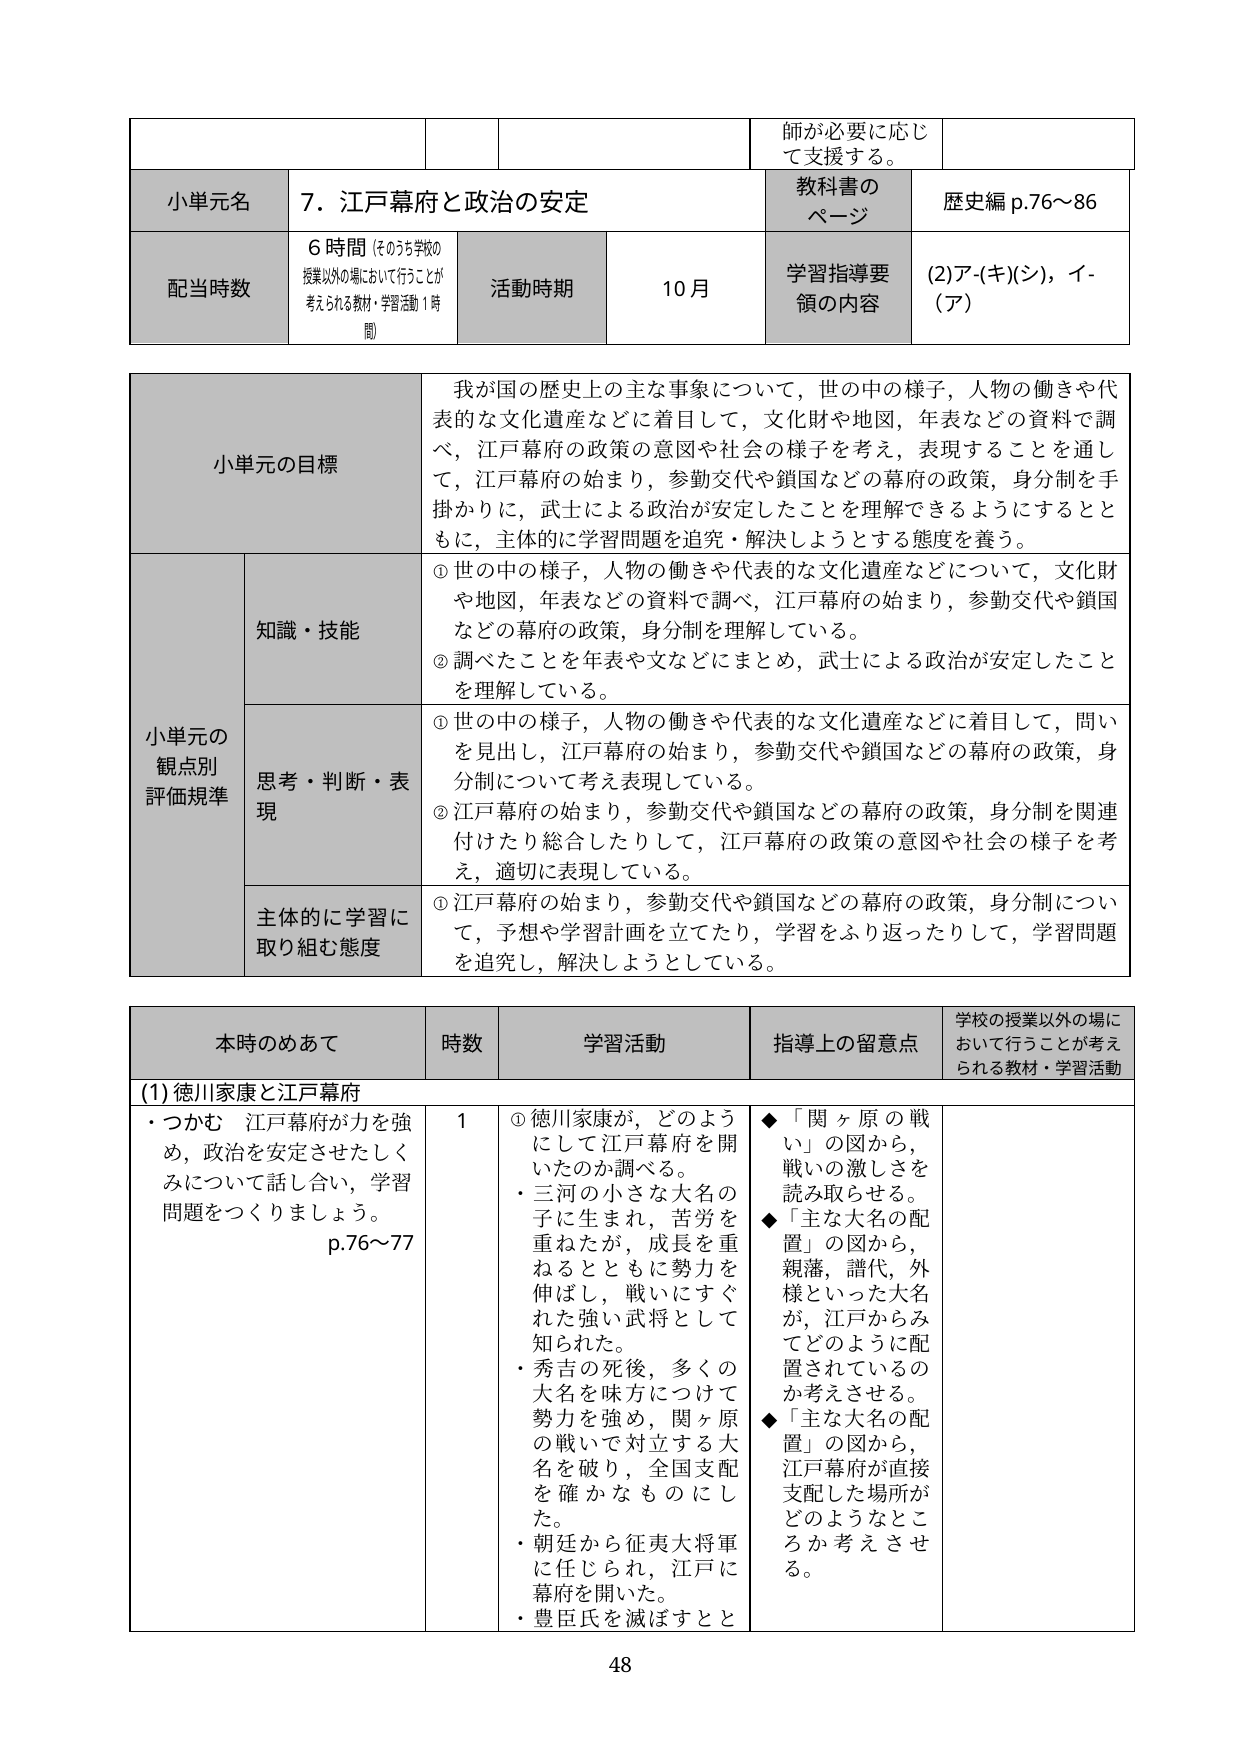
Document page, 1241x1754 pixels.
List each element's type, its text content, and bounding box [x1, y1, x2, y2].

table_cell 10月 [607, 232, 765, 343]
table_header 学校の授業以外の場において行うことが考えられる教材・学習活動 [943, 1007, 1134, 1079]
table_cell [751, 1106, 942, 1631]
table_cell 教科書の ページ [766, 170, 911, 231]
table_cell 1 [426, 119, 498, 169]
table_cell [131, 1106, 425, 1631]
table_cell ①世の中の様子，人物の働きや代表的な文化遺産などについて，文化財や地図，年表などの資料で調べ，江戸幕府の始まり，参勤交代や鎖国などの幕府の政策，身分制を理解している。 ②調べたことを年表や文などにまとめ，武士による政治が安定したことを理解している。 [422, 554, 1129, 704]
table_cell 配当時数 [131, 232, 288, 343]
table_cell 7．江戸幕府と政治の安定 [289, 170, 765, 231]
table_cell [751, 119, 942, 169]
table_cell ①世の中の様子，人物の働きや代表的な文化遺産などに着目して，問いを見出し，江戸幕府の始まり，参勤交代や鎖国などの幕府の政策，身分制について考え表現している。 ②江戸幕府の始まり，参勤交代や鎖国などの幕府の政策，身分制を関連付けたり総合したりして，江戸幕府の政策の意図や社会の様子を考え，適切に表現している。 [422, 705, 1129, 885]
table_cell ①江戸幕府の始まり，参勤交代や鎖国などの幕府の政策，身分制について，予想や学習計画を立てたり，学習をふり返ったりして，学習問題を追究し，解決しようとしている。 [422, 886, 1129, 976]
table_cell 活動時期 [458, 232, 606, 343]
table_header 学習活動 [499, 1007, 749, 1079]
table_cell 歴史編p.76～86 [912, 170, 1129, 231]
table_cell 1 [426, 1106, 498, 1631]
table_header 我が国の歴史上の主な事象について，世の中の様子，人物の働きや代表的な文化遺産などに着目して，文化財や地図，年表などの資料で調べ，江戸幕府の政策の意図や社会の様子を考え，表現することを通して，江戸幕府の始まり，参勤交代や鎖国などの幕府の政策，身分制を手掛かりに，武士による政治が安定したことを理解できるようにするとともに，主体的に学習問題を追究・解決しようとする態度を養う。 [422, 374, 1129, 553]
table_cell 知識・技能 [245, 554, 421, 704]
table_header 時数 [426, 1007, 498, 1079]
table_cell ６時間（そのうち学校の授業以外の場において行うことが考えられる教材・学習活動1時間） [289, 232, 457, 343]
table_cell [499, 119, 749, 169]
table_cell (1) 徳川家康と江戸幕府 [131, 1080, 1134, 1105]
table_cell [499, 1106, 749, 1631]
table_header 本時のめあて [131, 1007, 425, 1079]
table_header 小単元の目標 [131, 374, 421, 553]
table_cell 学習指導要領の内容 [766, 232, 911, 343]
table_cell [943, 119, 1134, 169]
table_header 指導上の留意点 [751, 1007, 942, 1079]
table_cell 思考・判断・表現 [245, 705, 421, 885]
table_cell 小単元名 [131, 170, 288, 231]
table_cell [943, 1106, 1134, 1631]
table_cell (2)ア-(キ)(シ)，イ-（ア） [912, 232, 1129, 343]
table_cell 小単元の 観点別 評価規準 [131, 554, 244, 976]
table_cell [131, 119, 425, 169]
table_cell 主体的に学習に取り組む態度 [245, 886, 421, 976]
